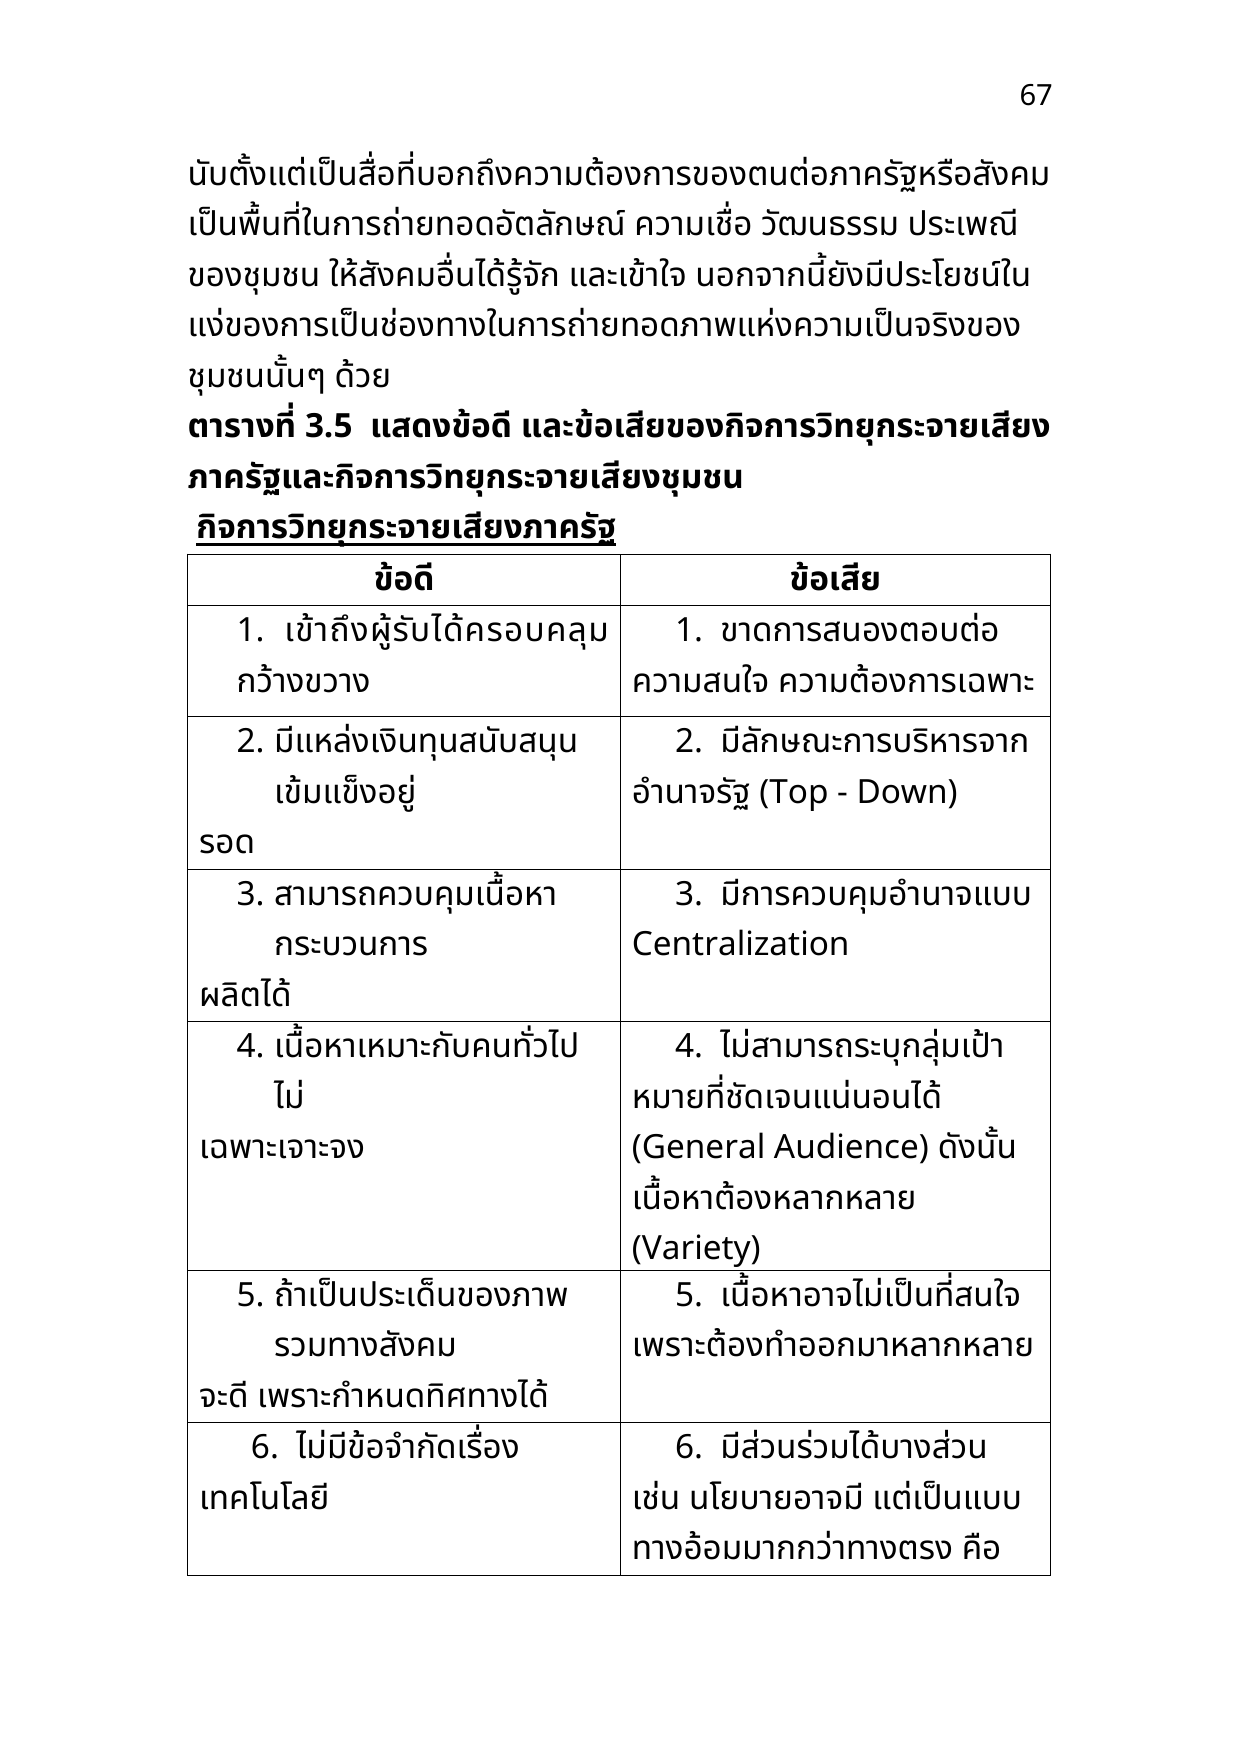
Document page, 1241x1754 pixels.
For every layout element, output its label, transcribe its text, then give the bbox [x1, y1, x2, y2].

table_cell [188, 1423, 620, 1574]
table_cell 1. ขาดการสนองตอบต่อความสนใจ ความต้องการเฉพาะ [621, 606, 1050, 716]
text ตารางที่ 3.5 แสดงข้อดี และข้อเสียของกิจการวิทยุกระจายเสียงภาครัฐและกิจการวิทยุกระจายเสียงชุมชน [187, 402, 1053, 503]
table_cell ถ้าเป็นประเด็นของภาพรวมทางสังคม จะดี เพราะกำหนดทิศทางได้ [188, 1271, 620, 1422]
table_cell 2. มีลักษณะการบริหารจากอำนาจรัฐ (Top - Down) [621, 717, 1050, 868]
table_cell มีแหล่งเงินทุนสนับสนุนเข้มแข็งอยู่ รอด [188, 717, 620, 868]
table_cell 3. มีการควบคุมอำนาจแบบ Centralization [621, 870, 1050, 1021]
table_cell เนื้อหาเหมาะกับคนทั่วไป ไม่ เฉพาะเจาะจง [188, 1022, 620, 1269]
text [187, 150, 1053, 402]
table_cell 1. เข้าถึงผู้รับได้ครอบคลุมกว้างขวาง [188, 606, 620, 716]
table_header ข้อเสีย [621, 555, 1050, 605]
text กิจการวิทยุกระจายเสียงภาครัฐ [187, 503, 1053, 553]
table_cell 5. เนื้อหาอาจไม่เป็นที่สนใจ เพราะต้องทำออกมาหลากหลาย [621, 1271, 1050, 1422]
table_cell สามารถควบคุมเนื้อหากระบวนการ ผลิตได้ [188, 870, 620, 1021]
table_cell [621, 1423, 1050, 1574]
table_cell 4. ไม่สามารถระบุกลุ่มเป้าหมายที่ชัดเจนแน่นอนได้ (General Audience) ดังนั้นเนื้อหาต้องหลากหลาย (Variety) [621, 1022, 1050, 1269]
table_header ข้อดี [188, 555, 620, 605]
